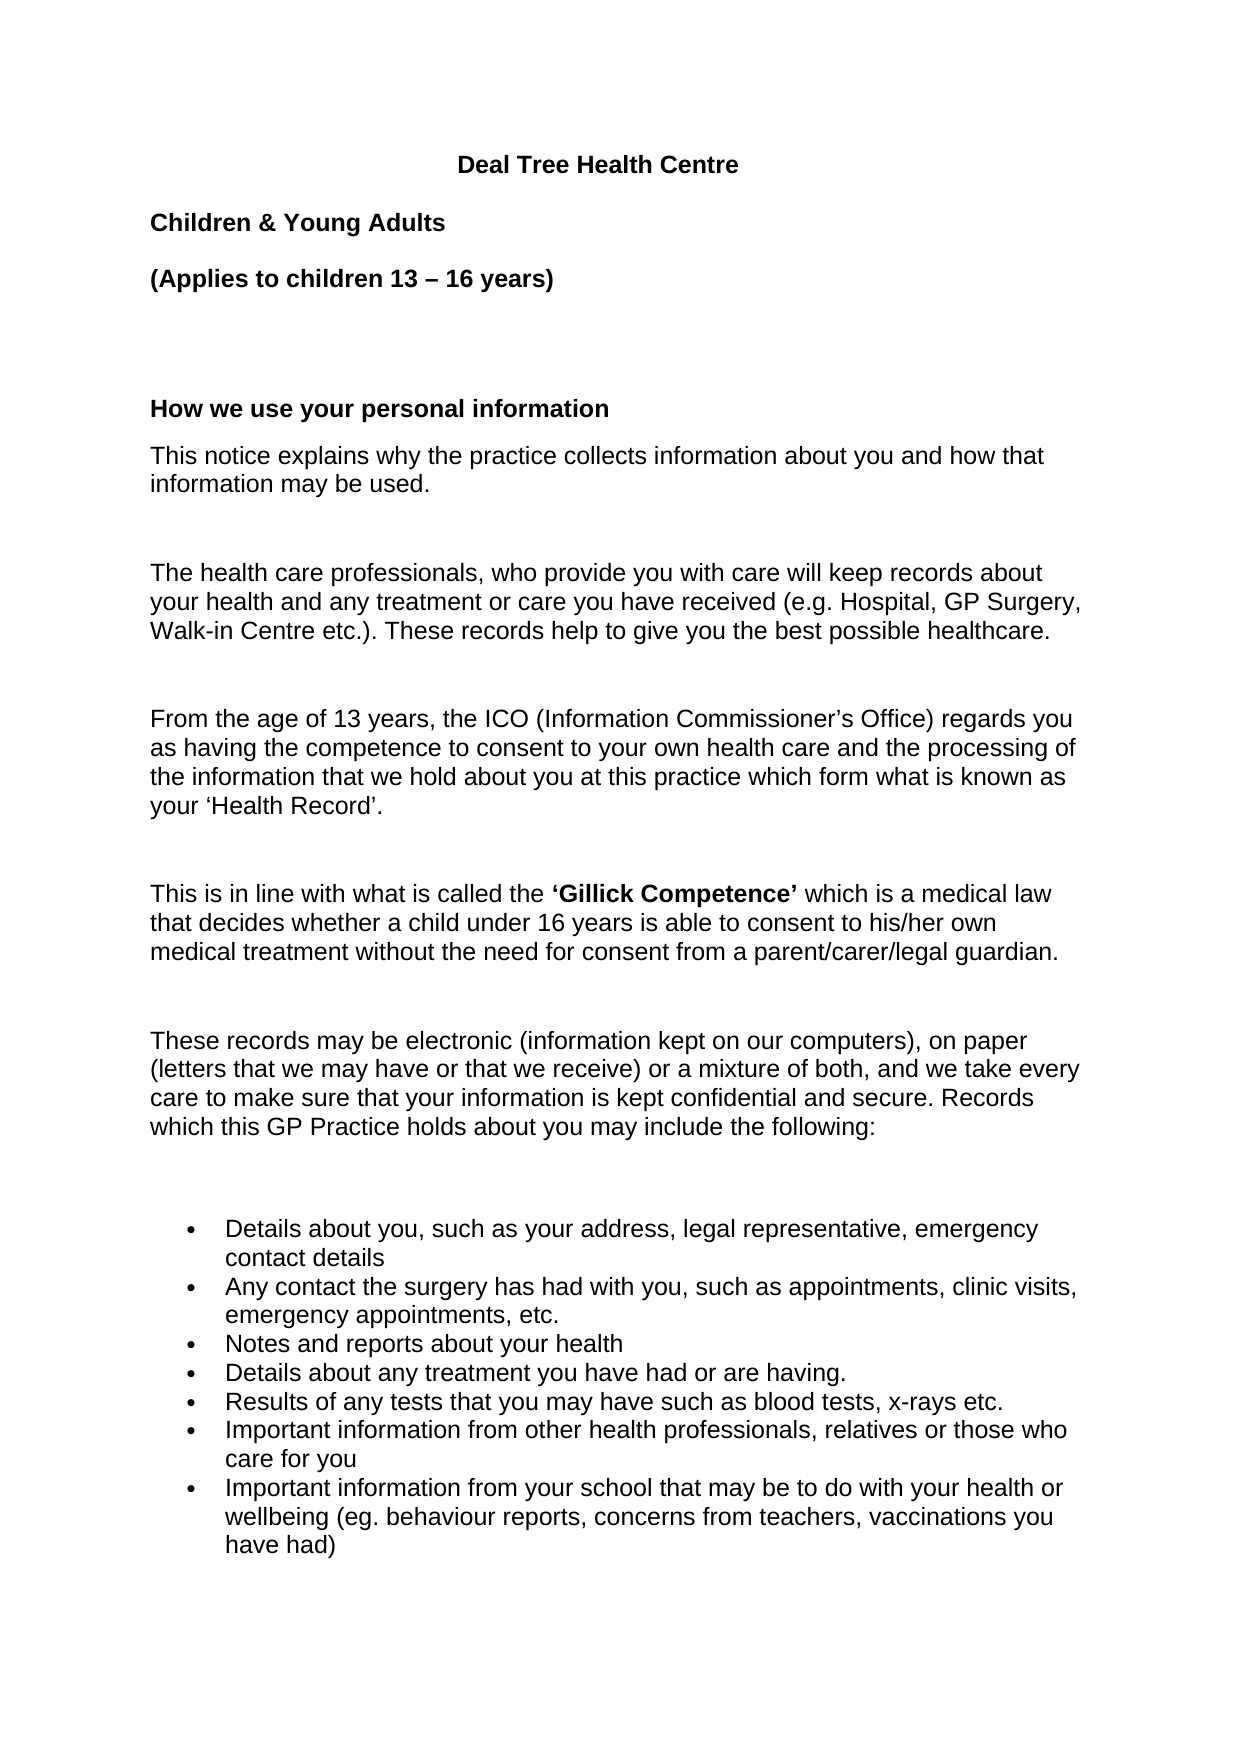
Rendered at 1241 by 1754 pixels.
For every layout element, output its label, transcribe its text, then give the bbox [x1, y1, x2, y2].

text These records may be electronic (information kept on our computers), on paper (letters that we may have or that we receive) or a mixture of both, and we take every care to make sure that your information is kept confidential and secure. Records which this GP Practice holds about you may include the following: [150, 1026, 1090, 1141]
list Details about any treatment you have had or are having. [187, 1358, 1090, 1387]
subtitle Deal Tree Health Centre [150, 150, 1090, 179]
subtitle (Applies to children 13 – 16 years) [150, 264, 1090, 293]
text The health care professionals, who provide you with care will keep records about your health and any treatment or care you have received (e.g. Hospital, GP Surgery, Walk-in Centre etc.). These records help to give you the best possible healthcare. [150, 558, 1090, 644]
list Important information from other health professionals, relatives or those who care for you [187, 1415, 1090, 1473]
text This notice explains why the practice collects information about you and how that information may be used. [150, 441, 1090, 498]
list Results of any tests that you may have such as blood tests, x-rays etc. [187, 1387, 1090, 1415]
text From the age of 13 years, the ICO (Information Commissioner’s Office) regards you as having the competence to consent to your own health care and the processing of the information that we hold about you at this practice which form what is known as your ‘Health Record’. [150, 704, 1090, 819]
subtitle Children & Young Adults [150, 208, 1090, 237]
list Details about you, such as your address, legal representative, emergency contact details [187, 1214, 1090, 1272]
text This is in line with what is called the ‘Gillick Competence’ which is a medical law that decides whether a child under 16 years is able to consent to his/her own medical treatment without the need for consent from a parent/carer/legal guardian. [150, 879, 1090, 966]
list Notes and reports about your health [187, 1329, 1090, 1358]
list Any contact the surgery has had with you, such as appointments, clinic visits, emergency appointments, etc. [187, 1272, 1090, 1329]
subtitle How we use your personal information [150, 394, 1090, 423]
list Important information from your school that may be to do with your health or wellbeing (eg. behaviour reports, concerns from teachers, vaccinations you have had) [187, 1473, 1090, 1559]
